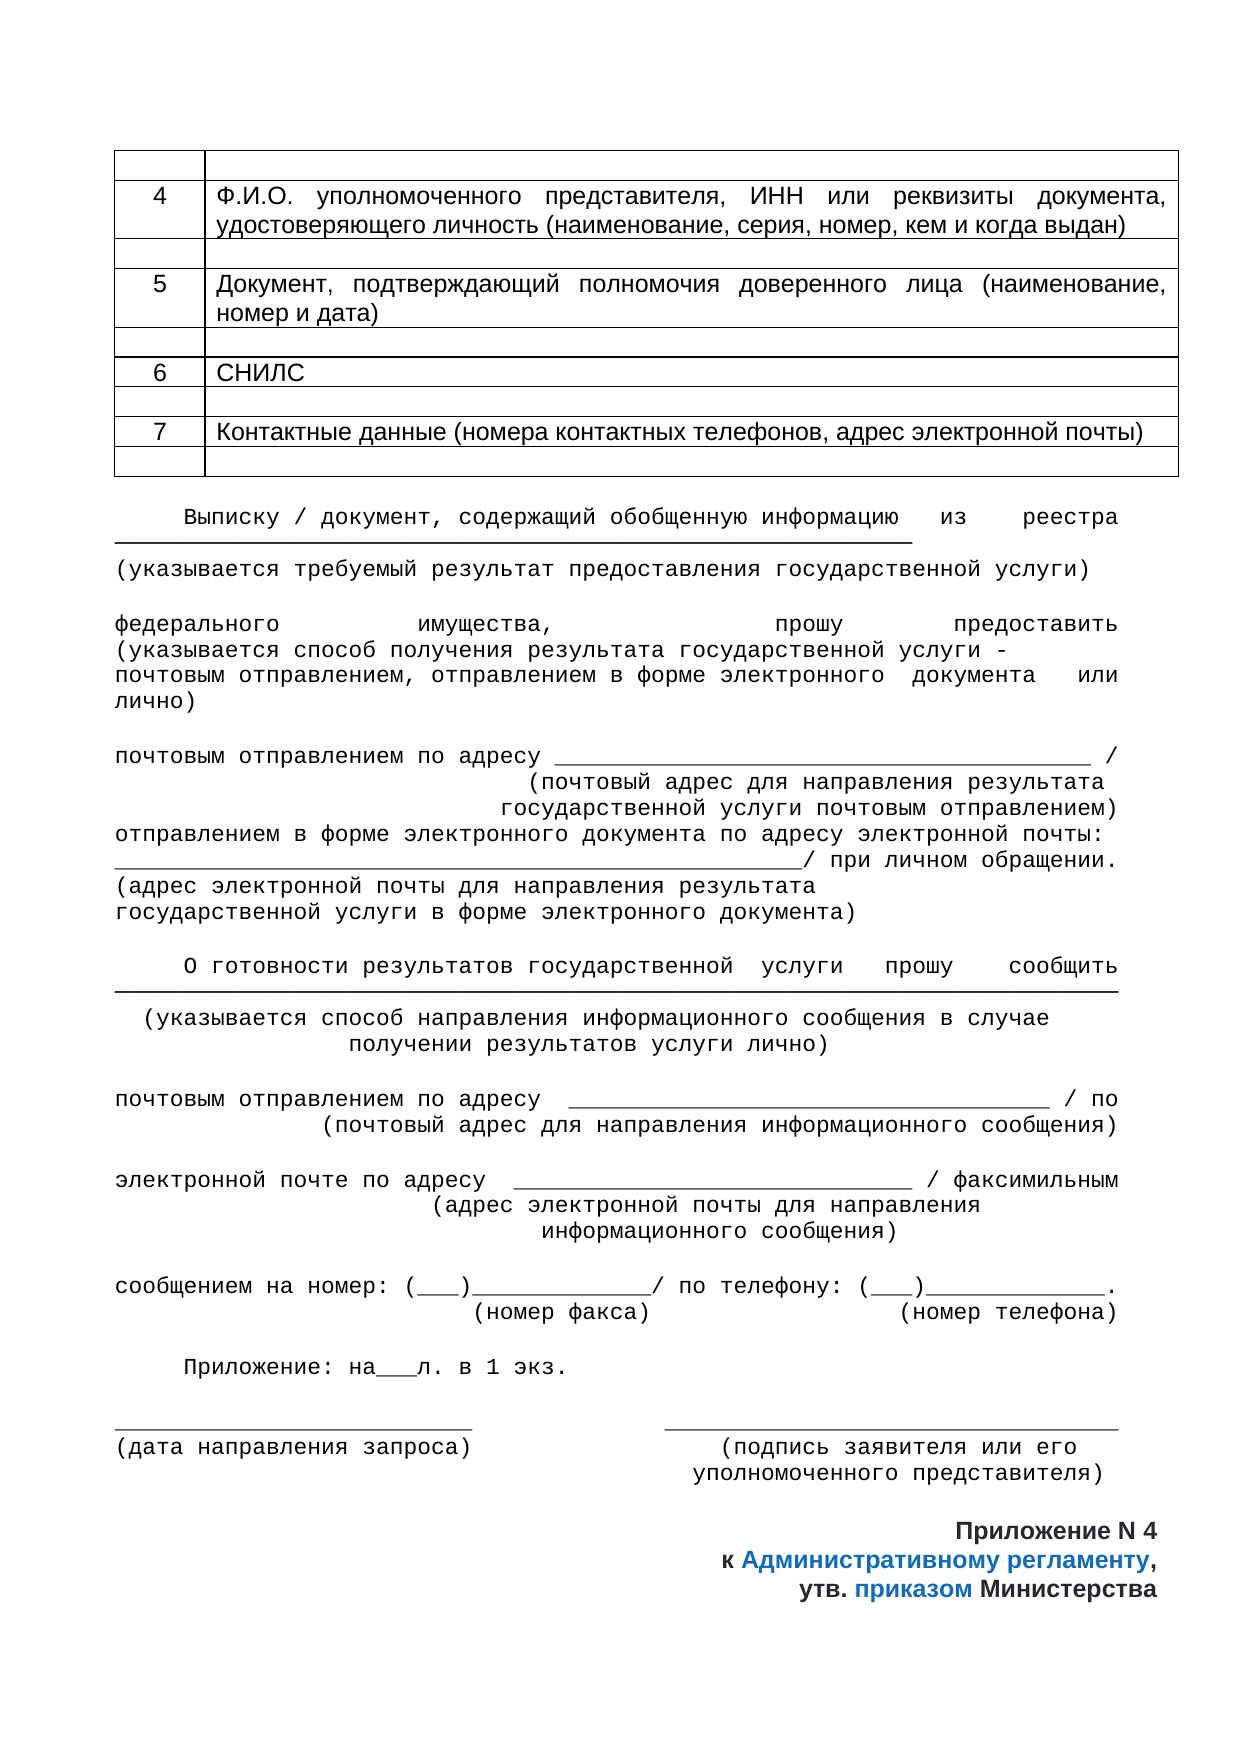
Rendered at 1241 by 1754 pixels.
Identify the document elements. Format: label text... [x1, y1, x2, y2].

text (почтовый адрес для направления информационного сообщения) [114, 1113, 1157, 1139]
table_cell 4 [115, 181, 204, 238]
text ───────────────────────────────────────────────────────────────────────── [114, 981, 1157, 1007]
table_cell [206, 387, 1178, 416]
table_cell [115, 447, 204, 476]
table_cell [115, 387, 204, 416]
text получении результатов услуги лично) [114, 1033, 1157, 1058]
text (указывается способ получения результата государственной услуги - [114, 638, 1157, 664]
table_cell 5 [115, 269, 204, 327]
text сообщением на номер: (___)_____________/ по телефону: (___)_____________. [114, 1274, 1157, 1300]
table_cell 7 [115, 417, 204, 446]
text Выписку / документ, содержащий обобщенную информацию из реестра [114, 505, 1157, 531]
text почтовым отправлением по адресу _______________________________________ / [114, 744, 1157, 770]
text ────────────────────────────────────────────────────────── [114, 531, 1157, 557]
text почтовым отправлением, отправлением в форме электронного документа или [114, 664, 1157, 690]
table_cell [206, 239, 1178, 268]
table_cell [115, 239, 204, 268]
text государственной услуги в форме электронного документа) [114, 900, 1157, 926]
table_cell 6 [115, 358, 204, 386]
table_cell [115, 151, 204, 180]
text (дата направления запроса) (подпись заявителя или его [114, 1436, 1157, 1462]
text (указывается требуемый результат предоставления государственной услуги) [114, 557, 1157, 583]
table_cell Ф.И.О. уполномоченного представителя, ИНН или реквизиты документа, удостоверяющего личность (наименование, серия, номер, кем и когда выдан) [206, 181, 1178, 238]
text электронной почте по адресу _____________________________ / факсимильным [114, 1168, 1157, 1194]
text почтовым отправлением по адресу ___________________________________ / по [114, 1087, 1157, 1113]
text __________________________________________________/ при личном обращении. [114, 848, 1157, 874]
text федерального имущества, прошу предоставить [114, 612, 1157, 638]
text (адрес электронной почты для направления результата [114, 874, 1157, 900]
text (номер факса) (номер телефона) [114, 1300, 1157, 1326]
table_cell Документ, подтверждающий полномочия доверенного лица (наименование, номер и дата) [206, 269, 1178, 327]
text отправлением в форме электронного документа по адресу электронной почты: [114, 822, 1157, 848]
text информационного сообщения) [114, 1220, 1157, 1246]
text О готовности результатов государственной услуги прошу сообщить [114, 955, 1157, 981]
text уполномоченного представителя) [114, 1462, 1157, 1488]
table_cell [206, 328, 1178, 356]
text государственной услуги почтовым отправлением) [114, 796, 1157, 822]
table_cell Контактные данные (номера контактных телефонов, адрес электронной почты) [206, 417, 1178, 446]
text лично) [114, 690, 1157, 716]
table_cell [115, 328, 204, 356]
table_cell СНИЛС [206, 358, 1178, 386]
text (адрес электронной почты для направления [114, 1194, 1157, 1220]
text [114, 1516, 1157, 1603]
table_cell [206, 151, 1178, 180]
text Приложение: на___л. в 1 экз. [114, 1355, 1157, 1381]
text (почтовый адрес для направления результата [114, 770, 1157, 796]
text __________________________ _________________________________ [114, 1410, 1157, 1436]
table_cell [206, 447, 1178, 476]
text (указывается способ направления информационного сообщения в случае [114, 1007, 1157, 1033]
